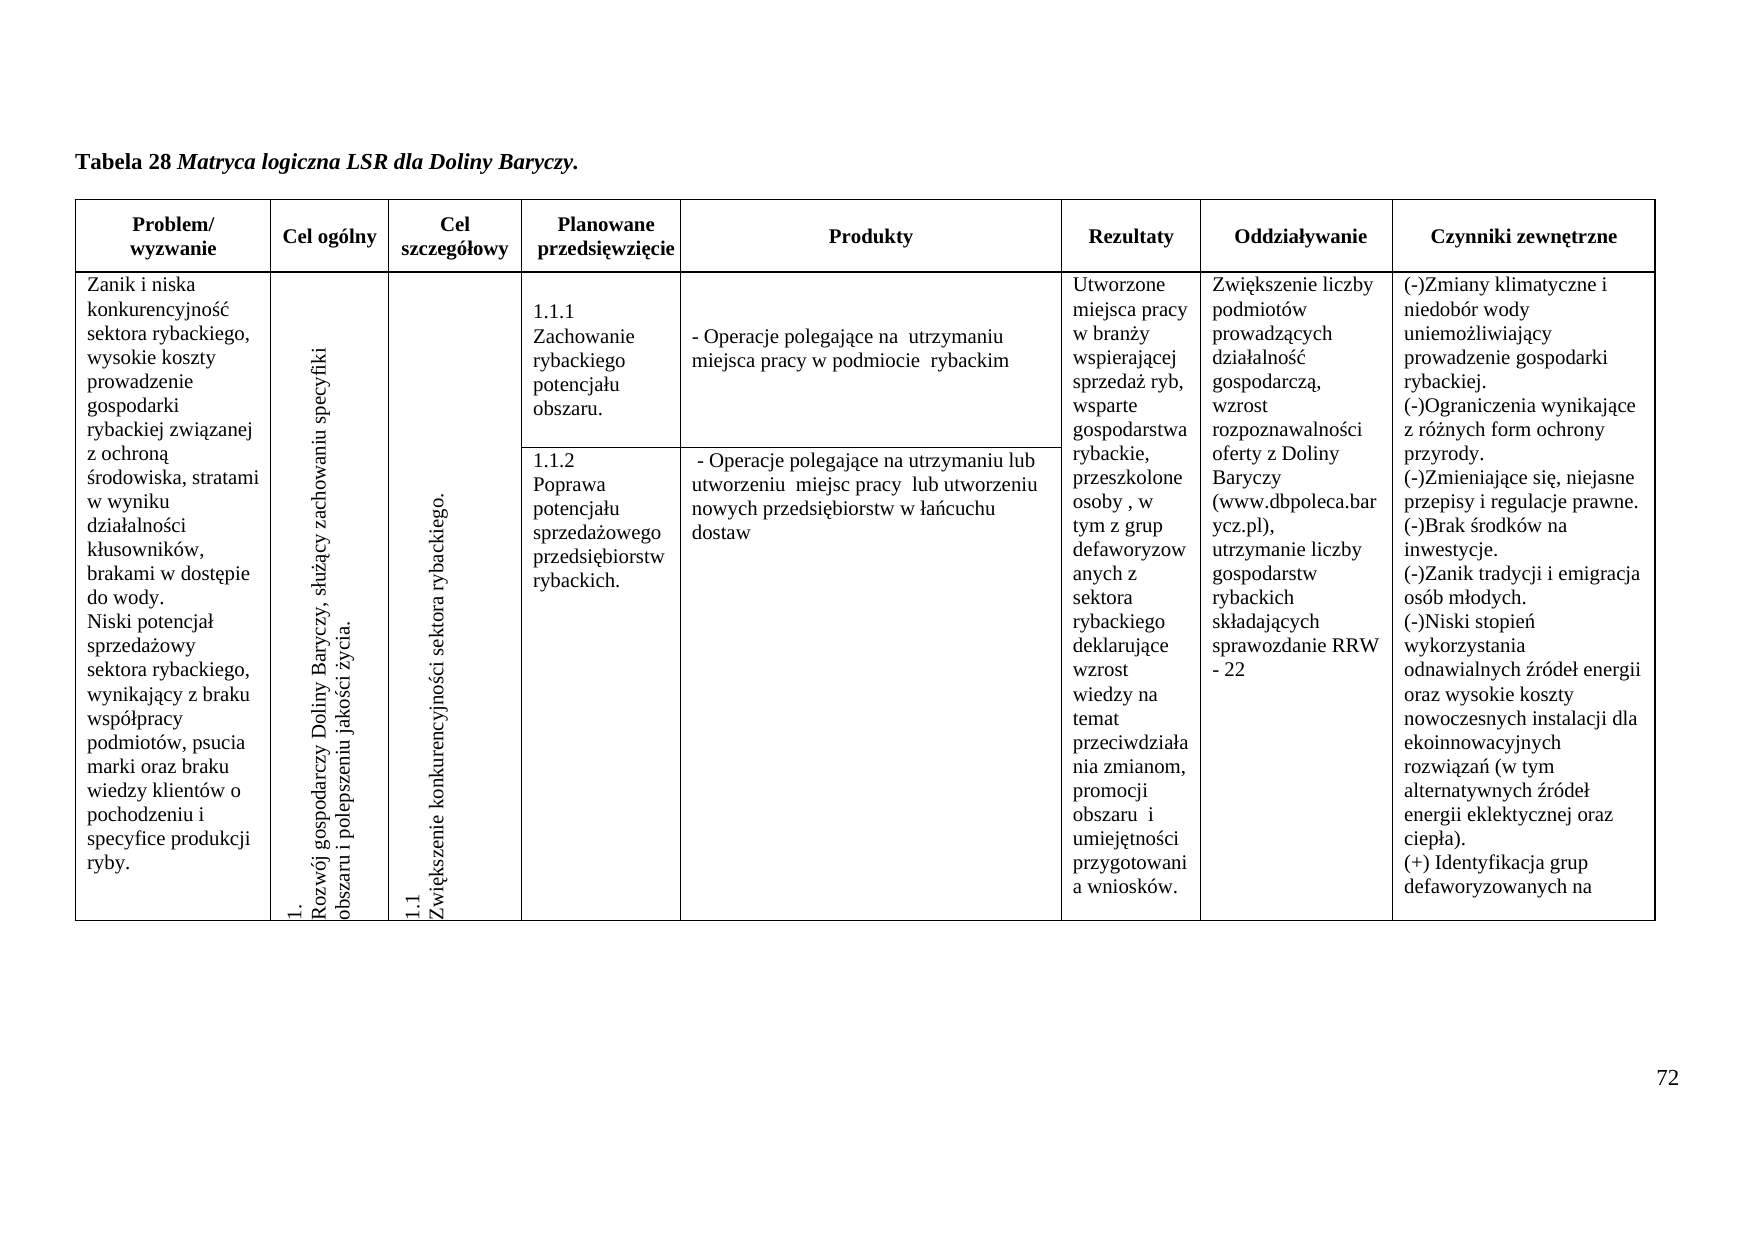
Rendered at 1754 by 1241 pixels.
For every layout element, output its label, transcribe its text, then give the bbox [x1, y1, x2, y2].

table_cell (-)Zmiany klimatyczne i niedobór wody uniemożliwiający prowadzenie gospodarki rybackiej. (-)Ograniczenia wynikające z różnych form ochrony przyrody. (-)Zmieniające się, niejasne przepisy i regulacje prawne. (-)Brak środków na inwestycje. (-)Zanik tradycji i emigracja osób młodych. (-)Niski stopień wykorzystania odnawialnych źródeł energii oraz wysokie koszty nowoczesnych instalacji dla ekoinnowacyjnych rozwiązań (w tym alternatywnych źródeł energii eklektycznej oraz ciepła). (+) Identyfikacja grup defaworyzowanych na rynku pracy . (+)Rosnące zainteresowanie i rozpoznawalność obszaru. (+) Funkcjonujące systemy wsparcia i promocji ( Dolina Baryczy Poleca , Dni Karpia). (+) Bliskość dużych aglomeracji. (+) Rosnący popyt na unikatową ofertę turystyczną , rekreacyjną i gastronomiczną. [1393, 273, 1654, 920]
table_header Produkty [681, 200, 1061, 271]
table_header Rezultaty [1062, 200, 1200, 271]
table_header Planowane przedsięwzięcie [522, 200, 680, 271]
table_header Problem/ wyzwanie [76, 200, 270, 271]
text Tabela 28 Matryca logiczna LSR dla Doliny Baryczy. [75, 148, 1679, 174]
table_header Cel ogólny [271, 200, 388, 271]
table_cell Utworzone miejsca pracy w branży wspierającej sprzedaż ryb, wsparte gospodarstwa rybackie, przeszkolone osoby , w tym z grup defaworyzowanych z sektora rybackiego deklarujące wzrost wiedzy na temat przeciwdziałania zmianom, promocji obszaru i umiejętności przygotowania wniosków. [1062, 273, 1200, 920]
table_cell - Operacje polegające na utrzymaniu miejsca pracy w podmiocie rybackim [681, 273, 1061, 447]
table_cell Zwiększenie liczby podmiotów prowadzących działalność gospodarczą, wzrost rozpoznawalności oferty z Doliny Baryczy (www.dbpoleca.barycz.pl), utrzymanie liczby gospodarstw rybackich składających sprawozdanie RRW - 22 [1201, 273, 1392, 920]
table_header Oddziaływanie [1201, 200, 1392, 271]
table_cell Zanik i niska konkurencyjność sektora rybackiego, wysokie koszty prowadzenie gospodarki rybackiej związanej z ochroną środowiska, stratami w wyniku działalności kłusowników, brakami w dostępie do wody. Niski potencjał sprzedażowy sektora rybackiego, wynikający z braku współpracy podmiotów, psucia marki oraz braku wiedzy klientów o pochodzeniu i specyfice produkcji ryby. [76, 273, 270, 920]
table_cell 1. Rozwój gospodarczy Doliny Baryczy, służący zachowaniu specyfiki obszaru i polepszeniu jakości życia. [271, 273, 388, 920]
table_cell 1.1 Zwiększenie konkurencyjności sektora rybackiego. [389, 273, 521, 920]
table_header Cel szczegółowy [389, 200, 521, 271]
table_cell 1.1.2 Poprawa potencjału sprzedażowego przedsiębiorstw rybackich. [522, 448, 680, 920]
table_cell 1.1.1 Zachowanie rybackiego potencjału obszaru. [522, 273, 680, 447]
table_header Czynniki zewnętrzne [1393, 200, 1654, 271]
table_cell - Operacje polegające na utrzymaniu lub utworzeniu miejsc pracy lub utworzeniu nowych przedsiębiorstw w łańcuchu dostaw [681, 448, 1061, 920]
